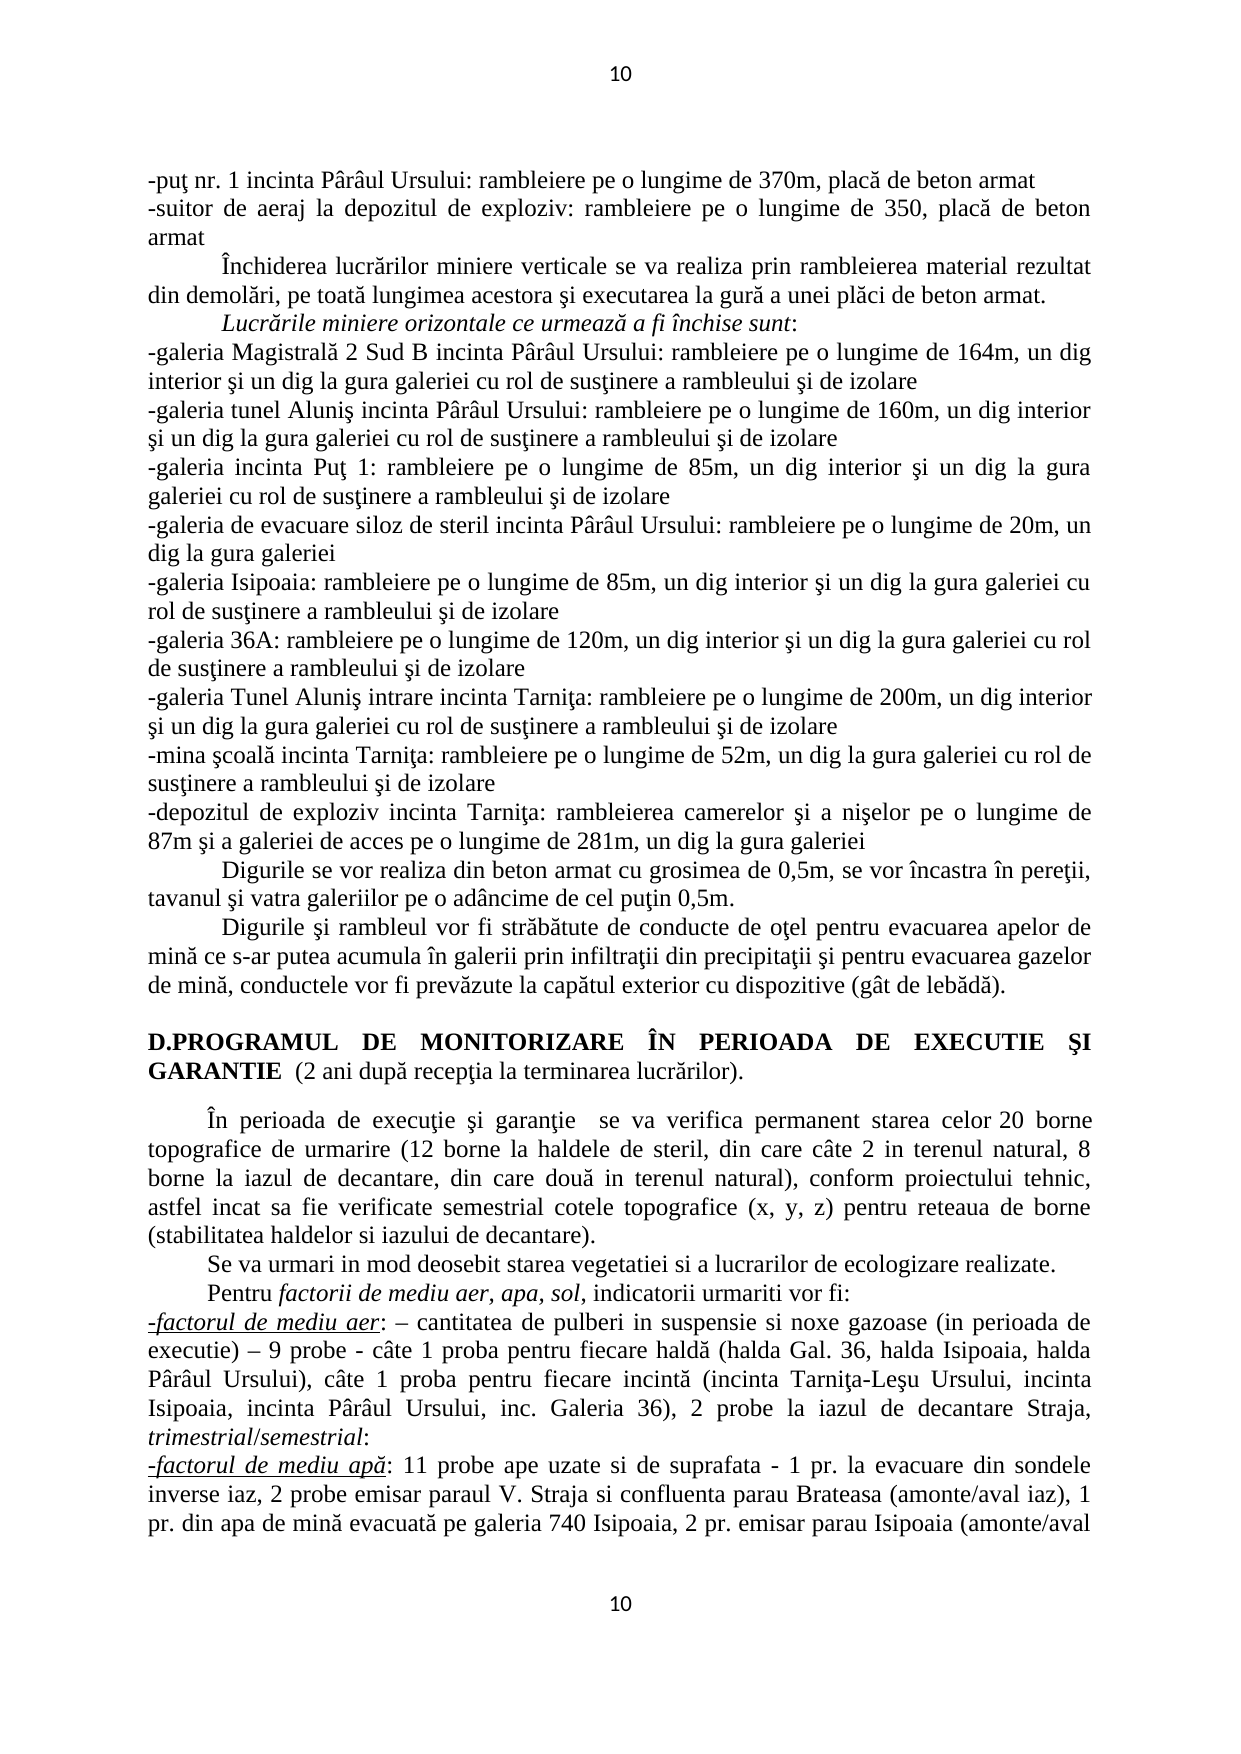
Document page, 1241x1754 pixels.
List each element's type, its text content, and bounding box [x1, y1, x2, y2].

text -galeria 36A: rambleiere pe o lungime de 120m, un dig interior şi un dig la gura galeriei cu rol de susţinere a rambleului şi de izolare [148, 625, 1092, 682]
text Digurile se vor realiza din beton armat cu grosimea de 0,5m, se vor încastra în pereţii, tavanul şi vatra galeriilor pe o adâncime de cel puţin 0,5m. [148, 855, 1092, 912]
text -galeria Isipoaia: rambleiere pe o lungime de 85m, un dig interior şi un dig la gura galeriei cu rol de susţinere a rambleului şi de izolare [148, 567, 1092, 625]
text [148, 1451, 1092, 1537]
text În perioada de execuţie şi garanţie se va verifica permanent starea celor 20 borne topografice de urmarire (12 borne la haldele de steril, din care câte 2 in terenul natural, 8 borne la iazul de decantare, din care două in terenul natural), conform proiectului tehnic, astfel incat sa fie verificate semestrial cotele topografice (x, y, z) pentru reteaua de borne (stabilitatea haldelor si iazului de decantare). [148, 1106, 1092, 1249]
text -puţ nr. 1 incinta Pârâul Ursului: rambleiere pe o lungime de 370m, placă de beton armat [148, 165, 1092, 193]
text Digurile şi rambleul vor fi străbătute de conducte de oţel pentru evacuarea apelor de mină ce s-ar putea acumula în galerii prin infiltraţii din precipitaţii şi pentru evacuarea gazelor de mină, conductele vor fi prevăzute la capătul exterior cu dispozitive (gât de lebădă). [148, 912, 1092, 998]
text Lucrările miniere orizontale ce urmează a fi închise sunt: [148, 308, 1092, 337]
text -galeria incinta Puţ 1: rambleiere pe o lungime de 85m, un dig interior şi un dig la gura galeriei cu rol de susţinere a rambleului şi de izolare [148, 452, 1092, 510]
text Închiderea lucrărilor miniere verticale se va realiza prin rambleierea material rezultat din demolări, pe toată lungimea acestora şi executarea la gură a unei plăci de beton armat. [148, 251, 1092, 308]
text -factorul de mediu aer: – cantitatea de pulberi in suspensie si noxe gazoase (in perioada de executie) – 9 probe - câte 1 proba pentru fiecare haldă (halda Gal. 36, halda Isipoaia, halda Pârâul Ursului), câte 1 proba pentru fiecare incintă (incinta Tarniţa-Leşu Ursului, incinta Isipoaia, incinta Pârâul Ursului, inc. Galeria 36), 2 probe la iazul de decantare Straja, trimestrial/semestrial: [148, 1307, 1092, 1451]
text -galeria tunel Aluniş incinta Pârâul Ursului: rambleiere pe o lungime de 160m, un dig interior şi un dig la gura galeriei cu rol de susţinere a rambleului şi de izolare [148, 395, 1092, 452]
text -galeria Magistrală 2 Sud B incinta Pârâul Ursului: rambleiere pe o lungime de 164m, un dig interior şi un dig la gura galeriei cu rol de susţinere a rambleului şi de izolare [148, 337, 1092, 395]
text -suitor de aeraj la depozitul de exploziv: rambleiere pe o lungime de 350, placă de beton armat [148, 193, 1092, 251]
text -galeria de evacuare siloz de steril incinta Pârâul Ursului: rambleiere pe o lungime de 20m, un dig la gura galeriei [148, 510, 1092, 567]
text Pentru factorii de mediu aer, apa, sol, indicatorii urmariti vor fi: [148, 1278, 1092, 1307]
text -mina şcoală incinta Tarniţa: rambleiere pe o lungime de 52m, un dig la gura galeriei cu rol de susţinere a rambleului şi de izolare [148, 740, 1092, 797]
text D.PROGRAMUL DE MONITORIZARE ÎN PERIOADA DE EXECUTIE ŞI GARANTIE (2 ani după recepţia la terminarea lucrărilor). [148, 1027, 1092, 1085]
text -depozitul de exploziv incinta Tarniţa: rambleierea camerelor şi a nişelor pe o lungime de 87m şi a galeriei de acces pe o lungime de 281m, un dig la gura galeriei [148, 797, 1092, 855]
text Se va urmari in mod deosebit starea vegetatiei si a lucrarilor de ecologizare realizate. [148, 1249, 1092, 1278]
text -galeria Tunel Aluniş intrare incinta Tarniţa: rambleiere pe o lungime de 200m, un dig interior şi un dig la gura galeriei cu rol de susţinere a rambleului şi de izolare [148, 682, 1092, 740]
